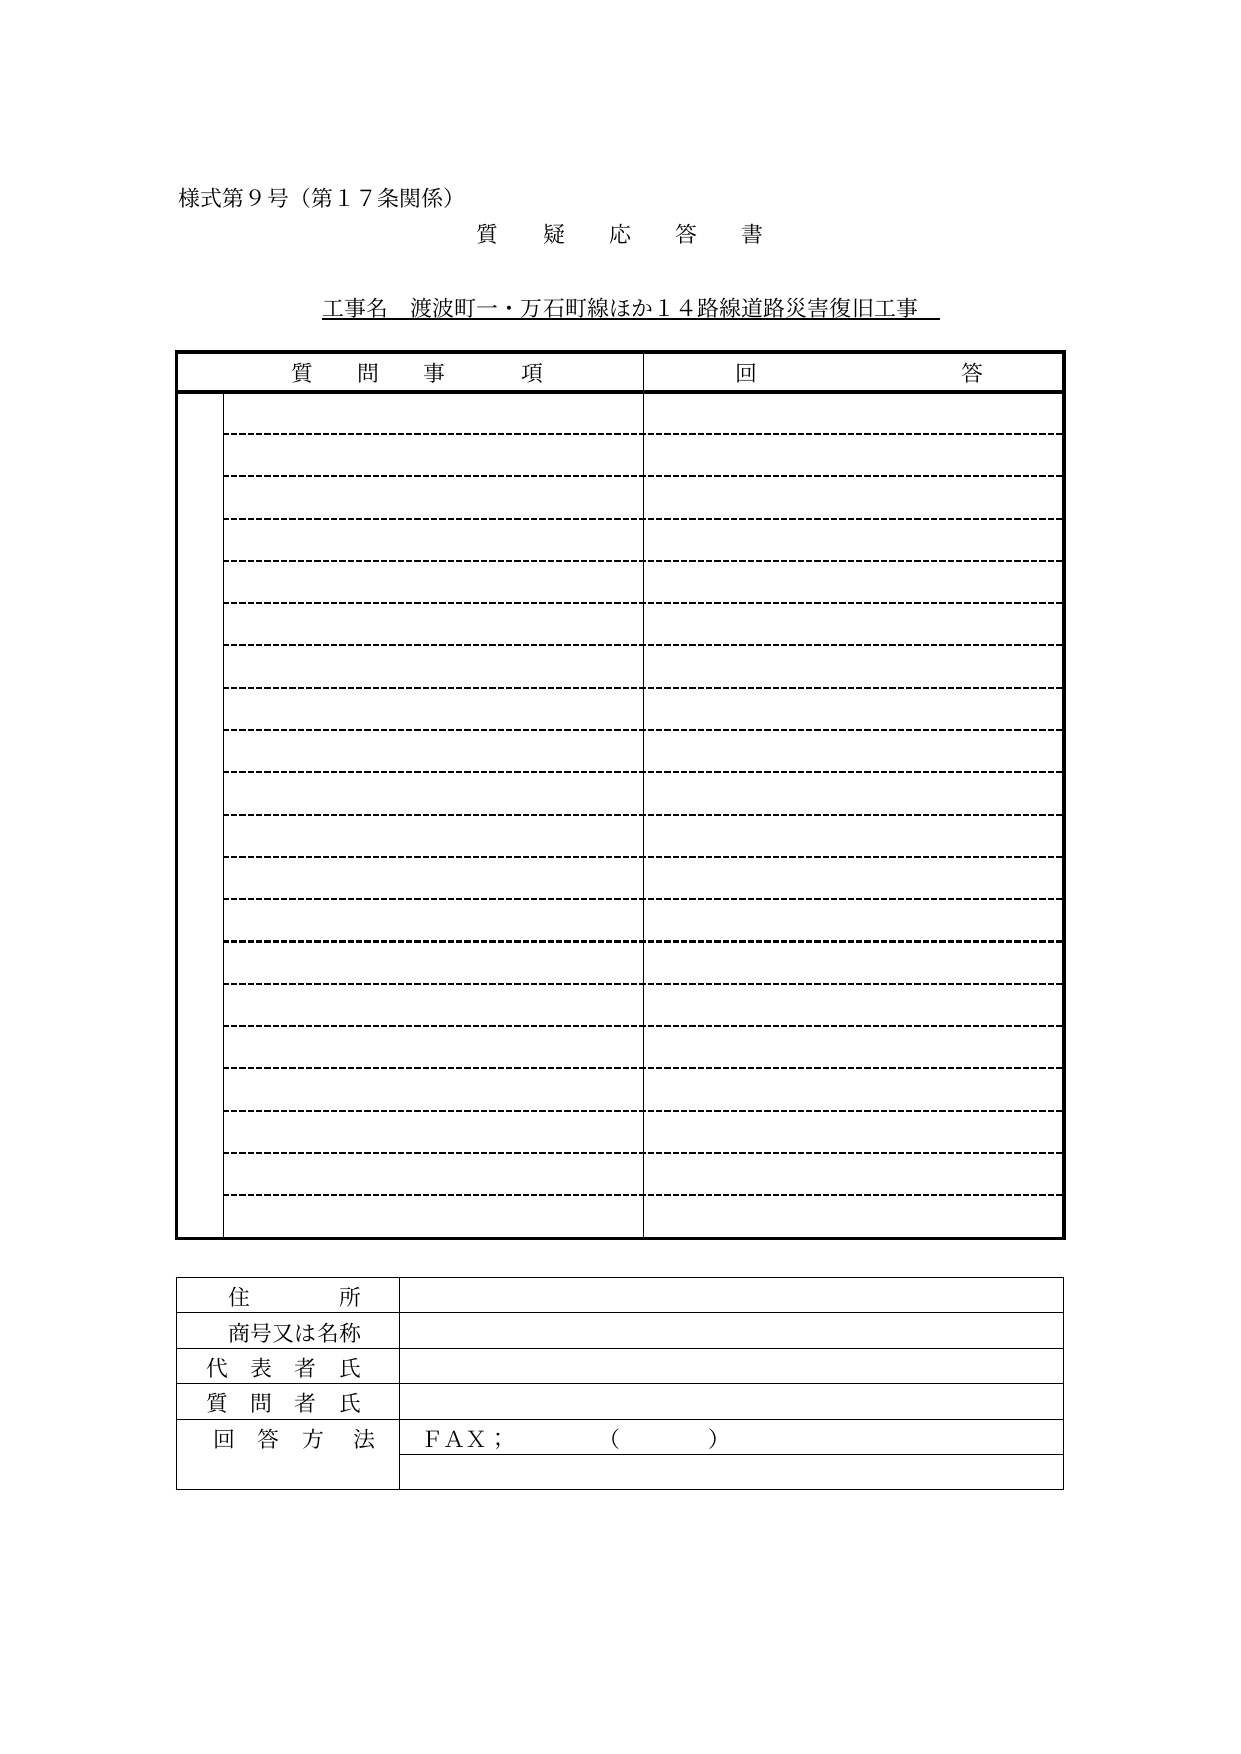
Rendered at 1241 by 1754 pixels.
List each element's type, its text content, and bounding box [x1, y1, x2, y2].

table_cell [644, 518, 1062, 560]
table_cell [400, 1455, 1063, 1489]
table_cell [224, 1025, 643, 1067]
table_cell [644, 1152, 1062, 1194]
text 様式第９号（第１７条関係） [178, 178, 1062, 215]
table_cell [224, 687, 643, 729]
table_cell [400, 1349, 1063, 1383]
table_cell [224, 560, 643, 602]
table_cell [644, 898, 1062, 940]
text 工事名 渡波町一・万石町線ほか１４路線道路災害復旧工事 [178, 289, 1062, 325]
table_cell [644, 475, 1062, 517]
table_header 回答 [644, 354, 1062, 390]
table_cell [644, 983, 1062, 1025]
table_cell [224, 602, 643, 644]
table_cell [224, 644, 643, 687]
table_cell [224, 433, 643, 475]
table_cell [644, 771, 1062, 813]
table_cell [224, 856, 643, 898]
table_cell [224, 1194, 643, 1237]
table_cell [644, 687, 1062, 729]
text 質 疑 応 答 書 [178, 215, 1062, 252]
table_cell [224, 1067, 643, 1109]
table_cell [644, 1067, 1062, 1109]
table_cell [224, 983, 643, 1025]
table_cell [644, 1110, 1062, 1152]
table_cell [644, 560, 1062, 602]
table_cell 商号又は名称 [177, 1313, 399, 1348]
table_cell [178, 394, 223, 1237]
table_cell [644, 394, 1062, 433]
table_cell [224, 1110, 643, 1152]
table_cell [224, 729, 643, 771]
table_cell [644, 940, 1062, 983]
table_header 住 所 [177, 1278, 399, 1312]
table_cell [400, 1384, 1063, 1418]
table_cell 回答方法 [177, 1420, 399, 1454]
table_cell 代表者氏名 [177, 1349, 399, 1383]
table_cell [224, 475, 643, 517]
table_cell [224, 898, 643, 940]
table_cell [644, 1025, 1062, 1067]
table_cell [644, 729, 1062, 771]
table_cell [644, 1194, 1062, 1237]
table_cell [400, 1313, 1063, 1348]
table_cell [644, 814, 1062, 856]
table_header [400, 1278, 1063, 1312]
table_cell [224, 1152, 643, 1194]
table_cell ＦＡＸ； （ ） [400, 1420, 1063, 1454]
table_cell [224, 771, 643, 813]
table_cell [224, 518, 643, 560]
table_cell [224, 394, 643, 433]
table_cell [644, 856, 1062, 898]
table_cell [644, 644, 1062, 687]
table_cell [644, 433, 1062, 475]
table_cell [644, 602, 1062, 644]
table_cell [224, 940, 643, 983]
table_cell [224, 814, 643, 856]
table_cell 質問者氏名 [177, 1384, 399, 1418]
table_cell [177, 1454, 399, 1489]
table_header 質問事項 [178, 354, 643, 390]
